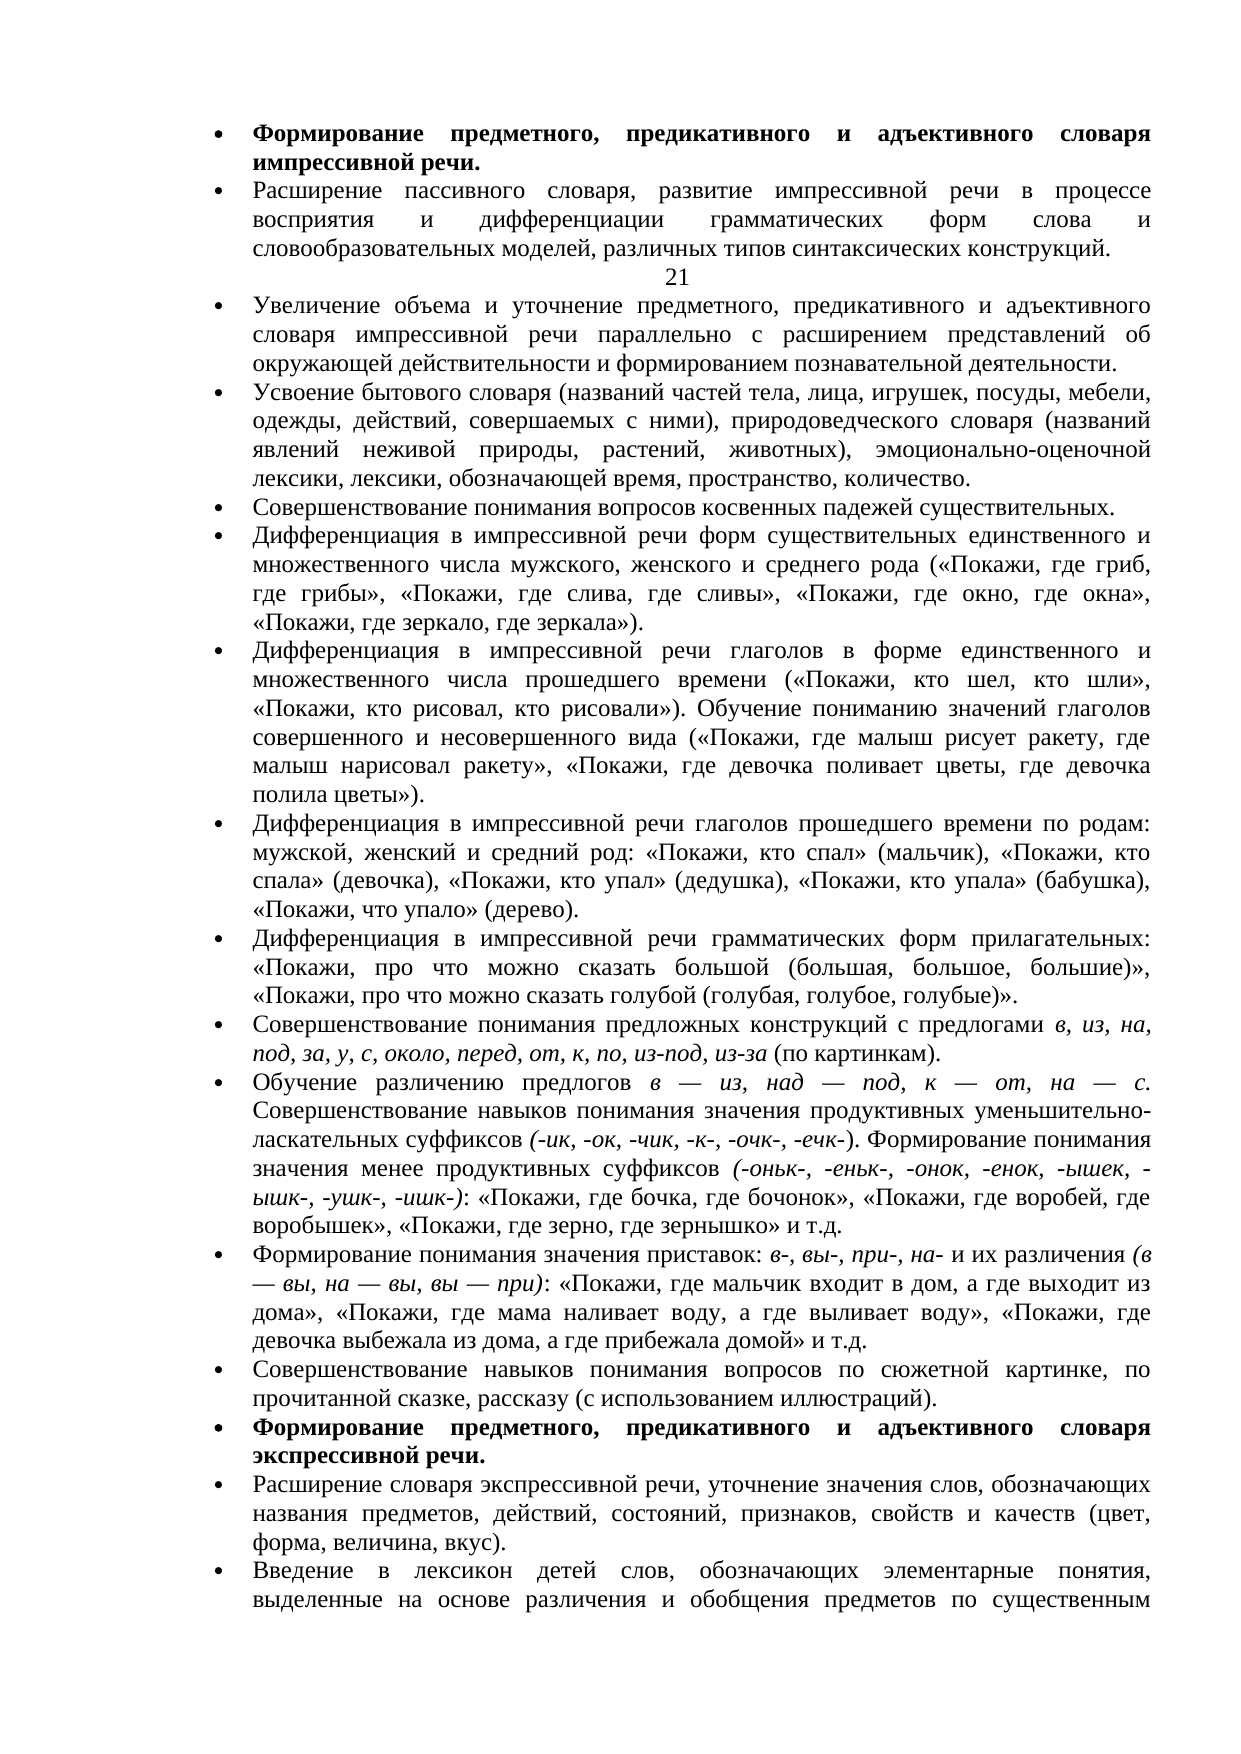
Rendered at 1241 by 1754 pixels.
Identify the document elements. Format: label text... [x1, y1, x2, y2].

list Расширение пассивного словаря, развитие импрессивной речи в процессе восприятия и дифференциации грамматических форм слова и словообразовательных моделей, различных типов синтаксических конструкций. [215, 176, 1152, 262]
list Дифференциация в импрессивной речи грамматических форм прилагательных: «Покажи, про что можно сказать большой (большая, большое, большие)», «Покажи, про что можно сказать голубой (голубая, голубое, голубые)». [215, 923, 1152, 1009]
list Дифференциация в импрессивной речи глаголов в форме единственного и множественного числа прошедшего времени («Покажи, кто шел, кто шли», «Покажи, кто рисовал, кто рисовали»). Обучение пониманию значений глаголов совершенного и несовершенного вида («Покажи, где малыш рисует ракету, где малыш нарисовал ракету», «Покажи, где девочка поливает цветы, где девочка полила цветы»). [215, 636, 1152, 808]
list Формирование понимания значения приставок: в-, вы-, при-, на- и их различения (в — вы, на — вы, вы — при): «Покажи, где мальчик входит в дом, а где выходит из дома», «Покажи, где мама наливает воду, а где выливает воду», «Покажи, где девочка выбежала из дома, а где прибежала домой» и т.д. [215, 1239, 1152, 1354]
list Дифференциация в импрессивной речи форм существительных единственного и множественного числа мужского, женского и среднего рода («Покажи, где гриб, где грибы», «Покажи, где слива, где сливы», «Покажи, где окно, где окна», «Покажи, где зеркало, где зеркала»). [215, 521, 1152, 636]
list Расширение словаря экспрессивной речи, уточнение значения слов, обозначающих названия предметов, действий, состояний, признаков, свойств и качеств (цвет, форма, величина, вкус). [215, 1469, 1152, 1556]
list Совершенствование понимания вопросов косвенных падежей существительных. [215, 492, 1152, 521]
list Увеличение объема и уточнение предметного, предикативного и адъективного словаря импрессивной речи параллельно с расширением представлений об окружающей действительности и формированием познавательной деятельности. [215, 291, 1152, 377]
list Формирование предметного, предикативного и адъективного словаря экспрессивной речи. [215, 1412, 1152, 1469]
list Совершенствование понимания предложных конструкций с предлогами в, из, на, под, за, у, с, около, перед, от, к, по, из-под, из-за (по картинкам). [215, 1009, 1152, 1067]
text 21 [252, 262, 1152, 291]
list Формирование предметного, предикативного и адъективного словаря импрессивной речи. [215, 118, 1152, 176]
list Обучение различению предлогов в — из, над — под, к — от, на — с. Совершенствование навыков понимания значения продуктивных уменьшительно-ласкательных суффиксов (-ик, -ок, -чик, -к-, -очк-, -ечк-). Формирование понимания значения менее продуктивных суффиксов (-оньк-, -еньк-, -онок, -енок, -ышек, -ышк-, -ушк-, -ишк-): «Покажи, где бочка, где бочонок», «Покажи, где воробей, где воробышек», «Покажи, где зерно, где зернышко» и т.д. [215, 1067, 1152, 1239]
list Дифференциация в импрессивной речи глаголов прошедшего времени по родам: мужской, женский и средний род: «Покажи, кто спал» (мальчик), «Покажи, кто спала» (девочка), «Покажи, кто упал» (дедушка), «Покажи, кто упала» (бабушка), «Покажи, что упало» (дерево). [215, 808, 1152, 923]
list Совершенствование навыков понимания вопросов по сюжетной картинке, по прочитанной сказке, рассказу (с использованием иллюстраций). [215, 1354, 1152, 1412]
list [215, 1556, 1152, 1613]
list Усвоение бытового словаря (названий частей тела, лица, игрушек, посуды, мебели, одежды, действий, совершаемых с ними), природоведческого словаря (названий явлений неживой природы, растений, животных), эмоционально-оценочной лексики, лексики, обозначающей время, пространство, количество. [215, 377, 1152, 492]
